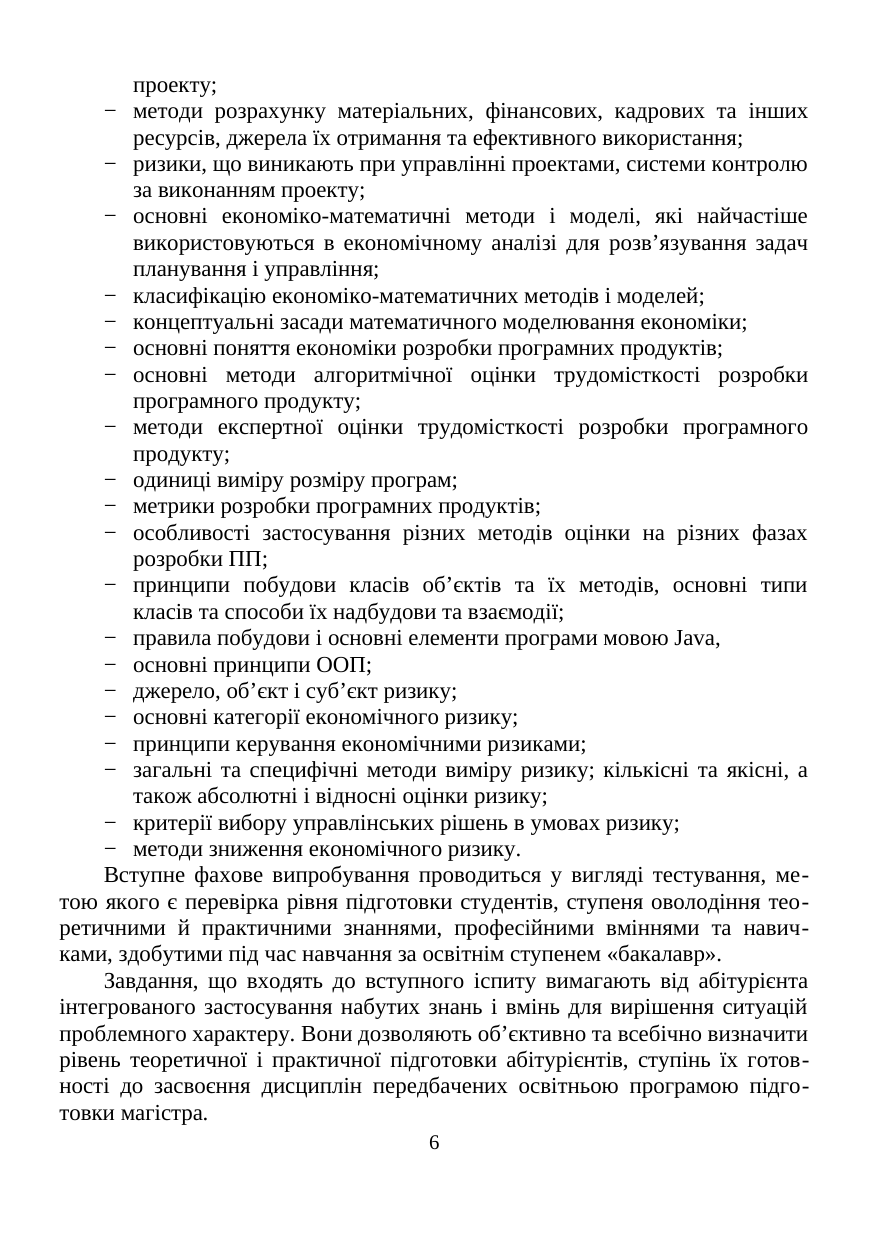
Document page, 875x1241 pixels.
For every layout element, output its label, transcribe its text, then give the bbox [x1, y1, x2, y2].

list правила побудови і основні елементи програми мовою Java, [103, 624, 809, 651]
list принципи побудови класів об’єктів та їх методів, основні типи класів та способи їх надбудови та взаємодії; [103, 572, 809, 624]
list ризики, що виникають при управлінні проектами, системи контролю за виконанням проекту; [103, 150, 809, 203]
list методи зниження економічного ризику. [103, 835, 809, 861]
list класифікацію економіко-математичних методів і моделей; [103, 282, 809, 308]
list способи організації управління проектами та планування змісту проекту; [103, 71, 809, 97]
text Вступне фахове випробування проводиться у вигляді тестування, метою якого є перевірка рівня підготовки студентів, ступеня оволодіння теоретичними й практичними знаннями, професійними вміннями та навичками, здобутими під час навчання за освітнім ступенем «бакалавр». [59, 861, 809, 967]
list принципи керування економічними ризиками; [103, 730, 809, 756]
list одиниці виміру розміру програм; [103, 466, 809, 492]
list методи розрахунку матеріальних, фінансових, кадрових та інших ресурсів, джерела їх отримання та ефективного використання; [103, 97, 809, 150]
list основні методи алгоритмічної оцінки трудомісткості розробки програмного продукту; [103, 361, 809, 413]
list основні принципи ООП; [103, 651, 809, 677]
list основні категорії економічного ризику; [103, 703, 809, 730]
list метрики розробки програмних продуктів; [103, 492, 809, 519]
list основні поняття економіки розробки програмних продуктів; [103, 334, 809, 361]
list особливості застосування різних методів оцінки на різних фазах розробки ПП; [103, 519, 809, 572]
list критерії вибору управлінських рішень в умовах ризику; [103, 809, 809, 835]
list концептуальні засади математичного моделювання економіки; [103, 308, 809, 334]
list джерело, об’єкт і суб’єкт ризику; [103, 677, 809, 703]
text Завдання, що входять до вступного іспиту вимагають від абітурієнта інтегрованого застосування набутих знань і вмінь для вирішення ситуацій проблемного характеру. Вони дозволяють об’єктивно та всебічно визначити рівень теоретичної і практичної підготовки абітурієнтів, ступінь їх готовності до засвоєння дисциплін передбачених освітньою програмою підготовки магістра. [59, 967, 809, 1125]
list методи експертної оцінки трудомісткості розробки програмного продукту; [103, 413, 809, 466]
list загальні та специфічні методи виміру ризику; кількісні та якісні, а також абсолютні і відносні оцінки ризику; [103, 756, 809, 809]
list основні економіко-математичні методи і моделі, які найчастіше використовуються в економічному аналізі для розв’язування задач планування і управління; [103, 203, 809, 282]
